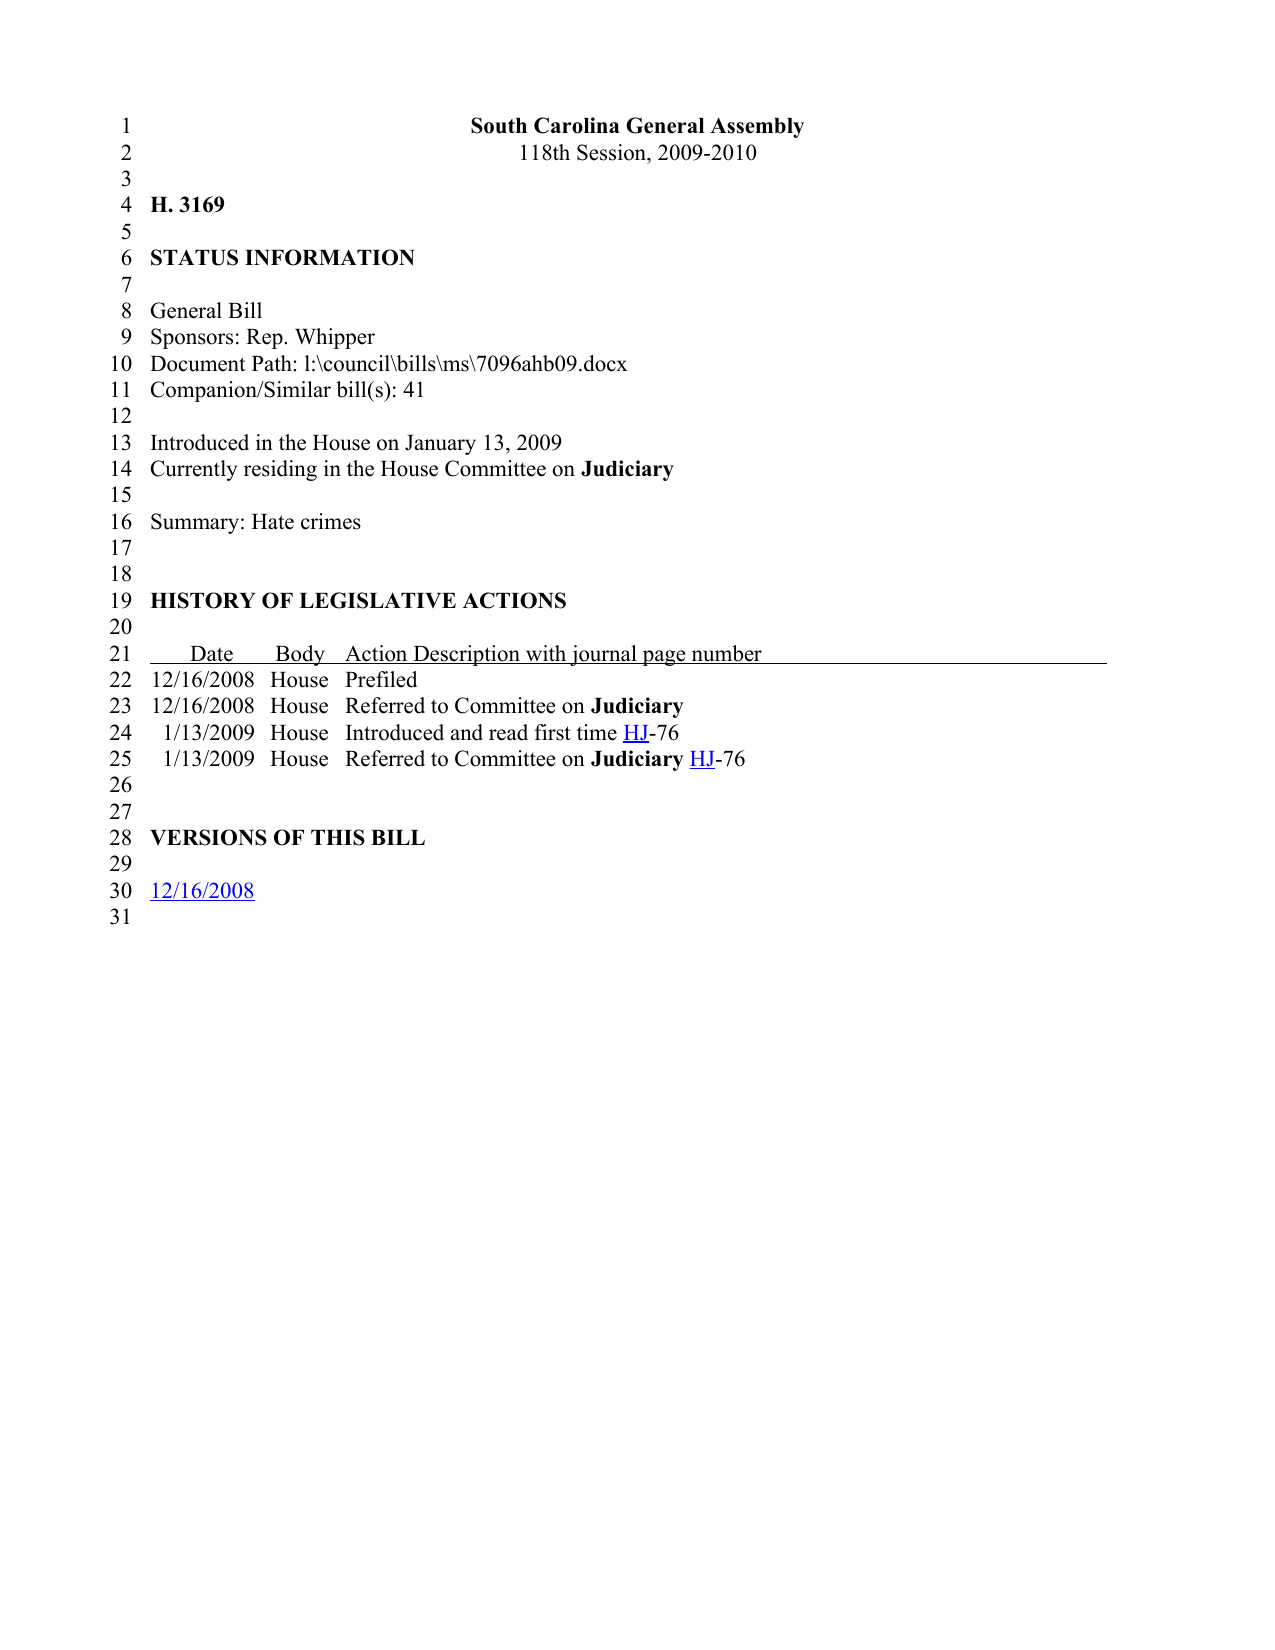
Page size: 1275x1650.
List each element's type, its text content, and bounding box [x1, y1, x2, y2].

text Document Path: l:\council\bills\ms\7096ahb09.docx [150, 350, 1125, 376]
text VERSIONS OF THIS BILL [150, 824, 1125, 850]
text South Carolina General Assembly [150, 112, 1125, 139]
text Date Body Action Description with journal page number [150, 639, 1125, 666]
text 12/16/2008 House Referred to Committee on Judiciary [150, 692, 1125, 719]
text 12/16/2008 [150, 877, 1125, 903]
text 1/13/2009 House Introduced and read first time HJ-76 [150, 719, 1125, 745]
text Summary: Hate crimes [150, 508, 1125, 534]
text Currently residing in the House Committee on Judiciary [150, 455, 1125, 481]
text STATUS INFORMATION [150, 244, 1125, 271]
text Sponsors: Rep. Whipper [150, 323, 1125, 350]
text H. 3169 [150, 192, 1125, 218]
text HISTORY OF LEGISLATIVE ACTIONS [150, 587, 1125, 613]
text 12/16/2008 House Prefiled [150, 666, 1125, 692]
text Introduced in the House on January 13, 2009 [150, 429, 1125, 455]
text 1/13/2009 House Referred to Committee on Judiciary HJ-76 [150, 745, 1125, 771]
text General Bill [150, 297, 1125, 323]
text Companion/Similar bill(s): 41 [150, 376, 1125, 402]
text 118th Session, 2009-2010 [150, 139, 1125, 165]
